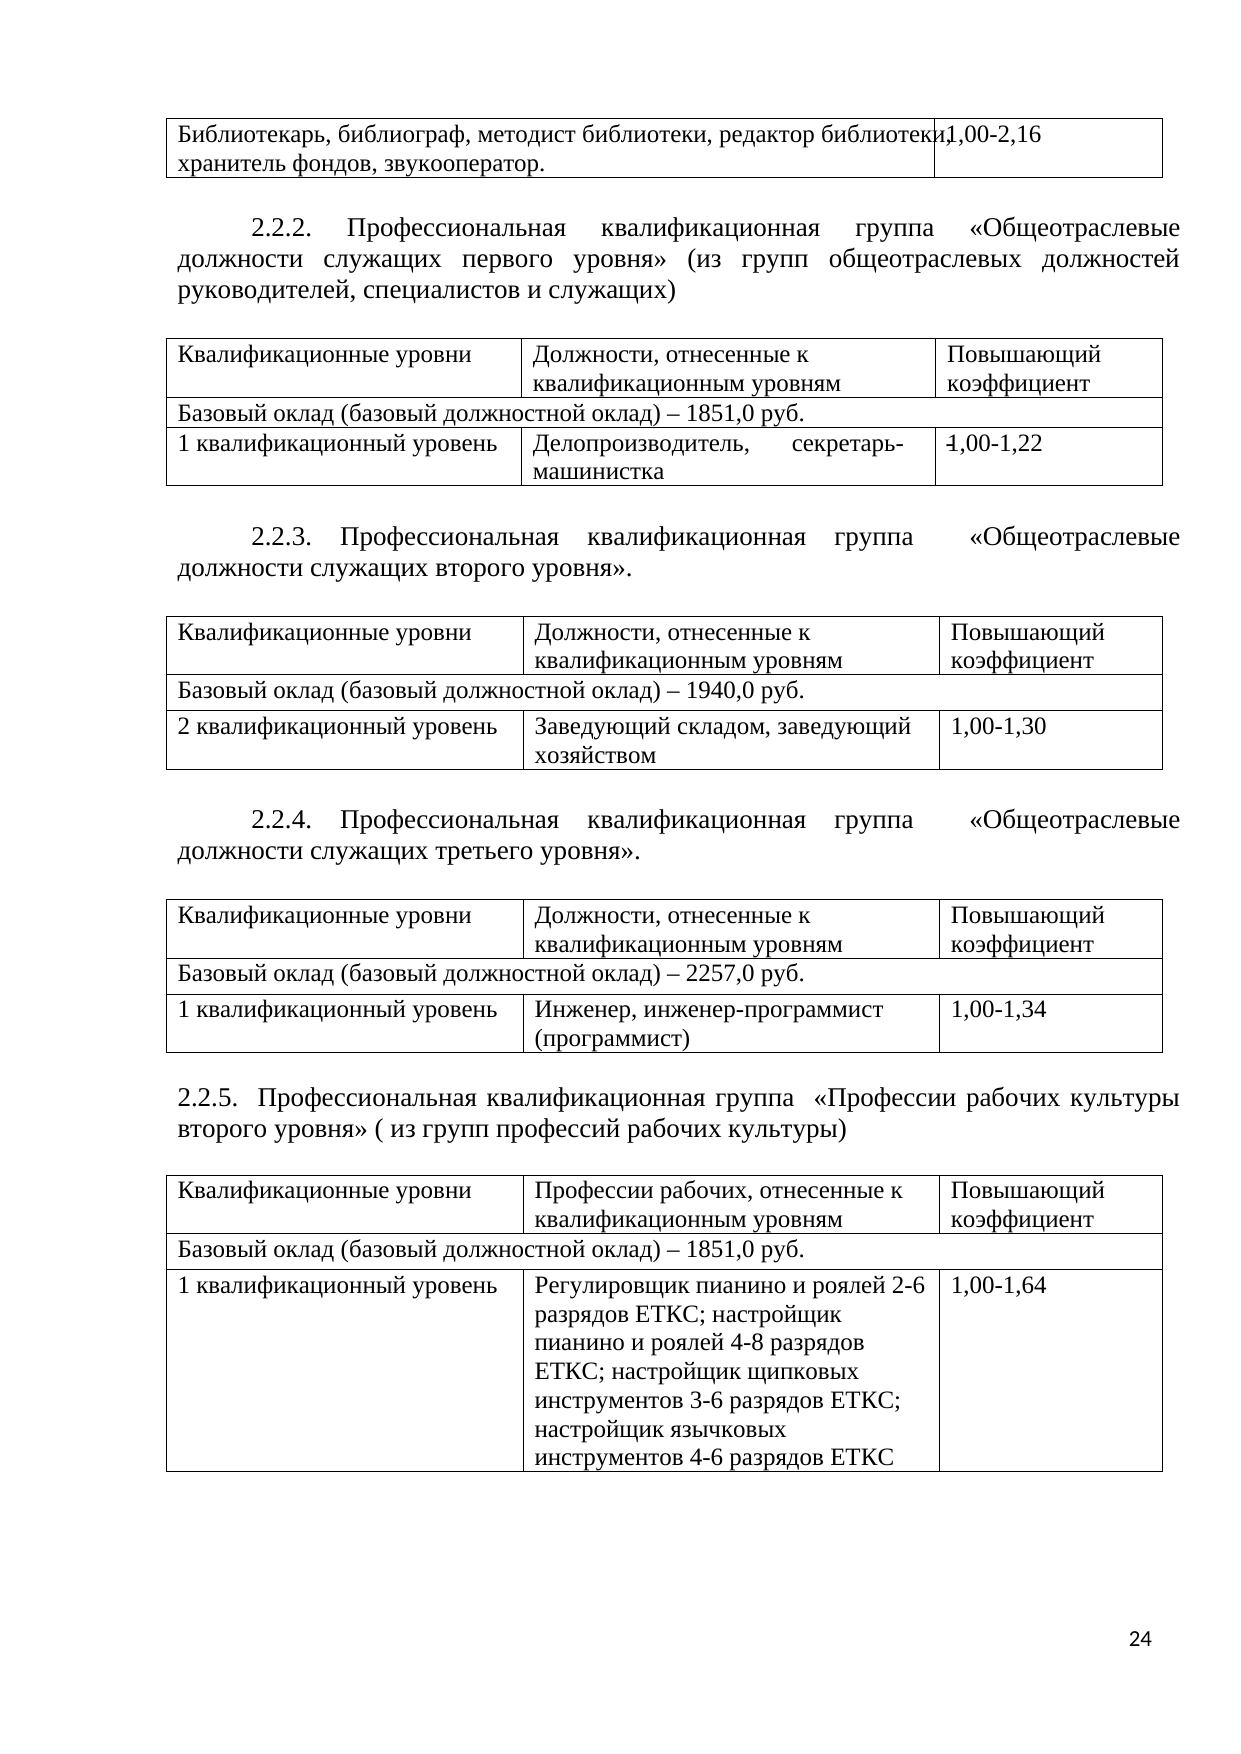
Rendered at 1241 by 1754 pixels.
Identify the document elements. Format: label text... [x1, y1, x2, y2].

table_header Повышающий коэффициент [940, 1176, 1162, 1233]
list 2.2.2. Профессиональная квалификационная группа «Общеотраслевые должности служащих первого уровня» (из групп общеотраслевых должностей руководителей, специалистов и служащих) [177, 211, 1181, 305]
table_header Квалификационные уровни [167, 339, 521, 397]
table_cell Инженер, инженер-программист (программист) [524, 995, 939, 1052]
table_cell 1,00-1,34 [940, 995, 1162, 1052]
list 2.2.4. Профессиональная квалификационная группа «Общеотраслевые должности служащих третьего уровня». [177, 803, 1181, 865]
table_header Квалификационные уровни [167, 1176, 523, 1233]
table_header Профессии рабочих, отнесенные к квалификационным уровням [524, 1176, 939, 1233]
table_cell 1,00-1,22 [936, 428, 1162, 485]
table_cell Базовый оклад (базовый должностной оклад) – 2257,0 руб. [167, 959, 1162, 993]
table_cell 1,00-2,16 [935, 119, 1162, 177]
table_header Повышающий коэффициент [940, 617, 1162, 674]
table_cell Делопроизводитель, секретарь- - машинистка [522, 428, 935, 485]
table_header Должности, отнесенные к квалификационным уровням [524, 900, 939, 957]
table_cell 1 квалификационный уровень [167, 1270, 523, 1471]
table_header Квалификационные уровни [167, 617, 523, 674]
table_cell 2 квалификационный уровень [167, 711, 523, 768]
table_cell 1,00-1,30 [940, 711, 1162, 768]
table_header Должности, отнесенные к квалификационным уровням [522, 339, 935, 397]
table_cell 1 квалификационный уровень [167, 428, 521, 485]
table_header Квалификационные уровни [167, 900, 523, 957]
table_cell Базовый оклад (базовый должностной оклад) – 1940,0 руб. [167, 675, 1162, 710]
table_header Повышающий коэффициент [940, 900, 1162, 957]
table_header Должности, отнесенные к квалификационным уровням [524, 617, 939, 674]
table_cell Библиотекарь, библиограф, методист библиотеки, редактор библиотеки, хранитель фондов, звукооператор. [167, 119, 934, 177]
list 2.2.5. Профессиональная квалификационная группа «Профессии рабочих культуры второго уровня» ( из групп профессий рабочих культуры) [177, 1081, 1181, 1143]
list 2.2.3. Профессиональная квалификационная группа «Общеотраслевые должности служащих второго уровня». [177, 520, 1181, 582]
table_cell Регулировщик пианино и роялей 2-6 разрядов ЕТКС; настройщик пианино и роялей 4-8 разрядов ЕТКС; настройщик щипковых инструментов 3-6 разрядов ЕТКС; настройщик язычковых инструментов 4-6 разрядов ЕТКС [524, 1270, 939, 1471]
table_cell 1 квалификационный уровень [167, 995, 523, 1052]
table_header Повышающий коэффициент [936, 339, 1162, 397]
table_cell 1,00-1,64 [940, 1270, 1162, 1471]
table_cell Заведующий складом, заведующий хозяйством [524, 711, 939, 768]
table_cell Базовый оклад (базовый должностной оклад) – 1851,0 руб. [167, 398, 1162, 427]
table_cell Базовый оклад (базовый должностной оклад) – 1851,0 руб. [167, 1234, 1162, 1269]
